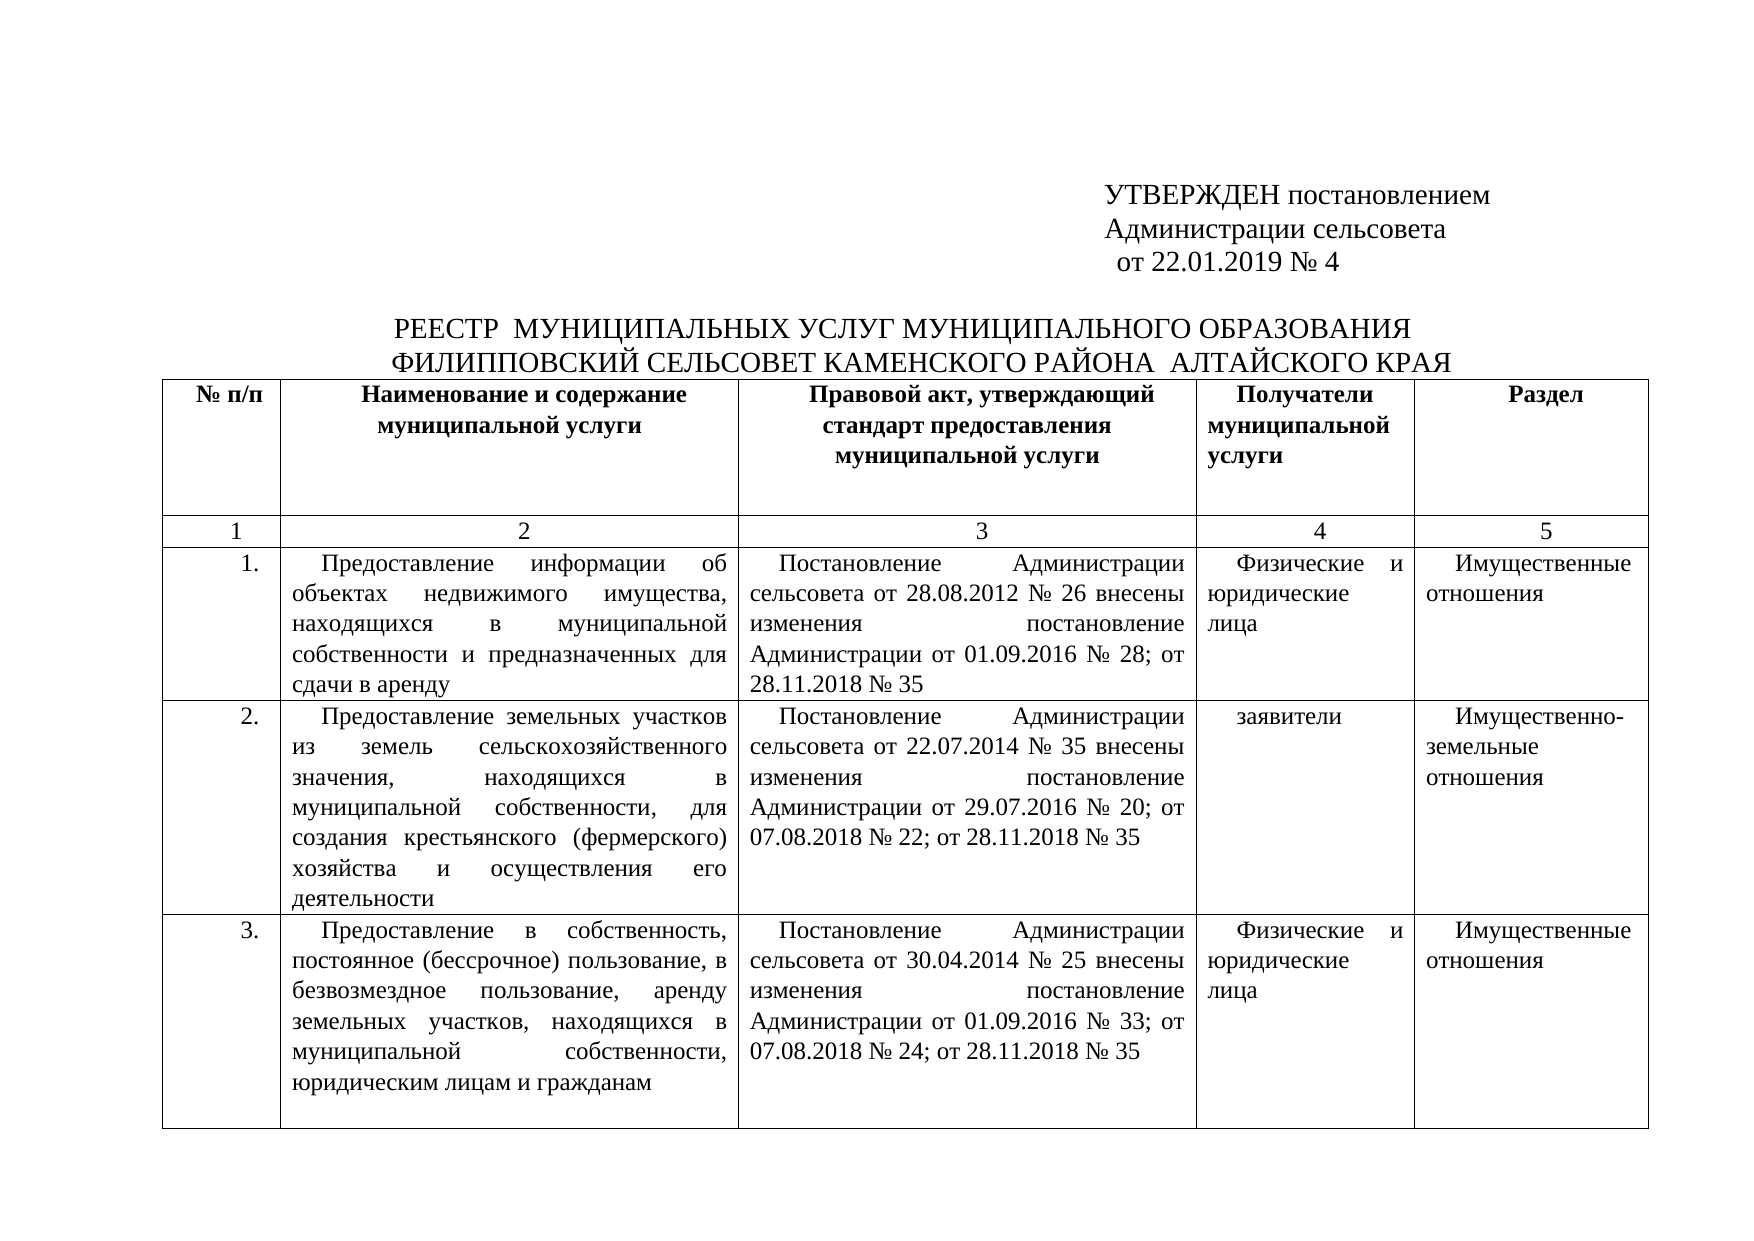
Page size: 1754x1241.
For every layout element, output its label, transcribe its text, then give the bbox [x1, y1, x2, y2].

table_cell [163, 701, 280, 914]
text УТВЕРЖДЕН постановлением [118, 177, 1687, 211]
table_cell 4 [1197, 516, 1414, 547]
table_header Получатели муниципальной услуги [1197, 380, 1414, 515]
table_cell Постановление Администрации сельсовета от 22.07.2014 № 35 внесены изменения постановление Администрации от 29.07.2016 № 20; от 07.08.2018 № 22; от 28.11.2018 № 35 [739, 701, 1196, 914]
text от 22.01.2019 № 4 [118, 244, 1687, 278]
table_cell Физические и юридические лица [1197, 915, 1414, 1128]
table_cell [163, 915, 280, 1128]
table_cell Имущественные отношения [1415, 548, 1648, 700]
table_cell [163, 548, 280, 700]
table_cell 2 [281, 516, 738, 547]
table_cell Имущественно-земельные отношения [1415, 701, 1648, 914]
table_cell 1 [163, 516, 280, 547]
table_cell Имущественные отношения [1415, 915, 1648, 1128]
table_cell Предоставление земельных участков из земель сельскохозяйственного значения, находящихся в муниципальной собственности, для создания крестьянского (фермерского) хозяйства и осуществления его деятельности [281, 701, 738, 914]
table_header Раздел [1415, 380, 1648, 515]
text ФИЛИППОВСКИЙ СЕЛЬСОВЕТ КАМЕНСКОГО РАЙОНА АЛТАЙСКОГО КРАЯ [156, 345, 1687, 378]
table_cell Предоставление в собственность, постоянное (бессрочное) пользование, в безвозмездное пользование, аренду земельных участков, находящихся в муниципальной собственности, юридическим лицам и гражданам [281, 915, 738, 1128]
table_header № п/п [163, 380, 280, 515]
text РЕЕСТР МУНИЦИПАЛЬНЫХ УСЛУГ МУНИЦИПАЛЬНОГО ОБРАЗОВАНИЯ [118, 311, 1687, 345]
table_cell Постановление Администрации сельсовета от 30.04.2014 № 25 внесены изменения постановление Администрации от 01.09.2016 № 33; от 07.08.2018 № 24; от 28.11.2018 № 35 [739, 915, 1196, 1128]
text Администрации сельсовета [118, 211, 1687, 244]
table_header Правовой акт, утверждающий стандарт предоставления муниципальной услуги [739, 380, 1196, 515]
table_cell 3 [739, 516, 1196, 547]
table_cell Физические и юридические лица [1197, 548, 1414, 700]
table_header Наименование и содержание муниципальной услуги [281, 380, 738, 515]
table_cell 5 [1415, 516, 1648, 547]
table_cell Постановление Администрации сельсовета от 28.08.2012 № 26 внесены изменения постановление Администрации от 01.09.2016 № 28; от 28.11.2018 № 35 [739, 548, 1196, 700]
table_cell Предоставление информации об объектах недвижимого имущества, находящихся в муниципальной собственности и предназначенных для сдачи в аренду [281, 548, 738, 700]
table_cell заявители [1197, 701, 1414, 914]
